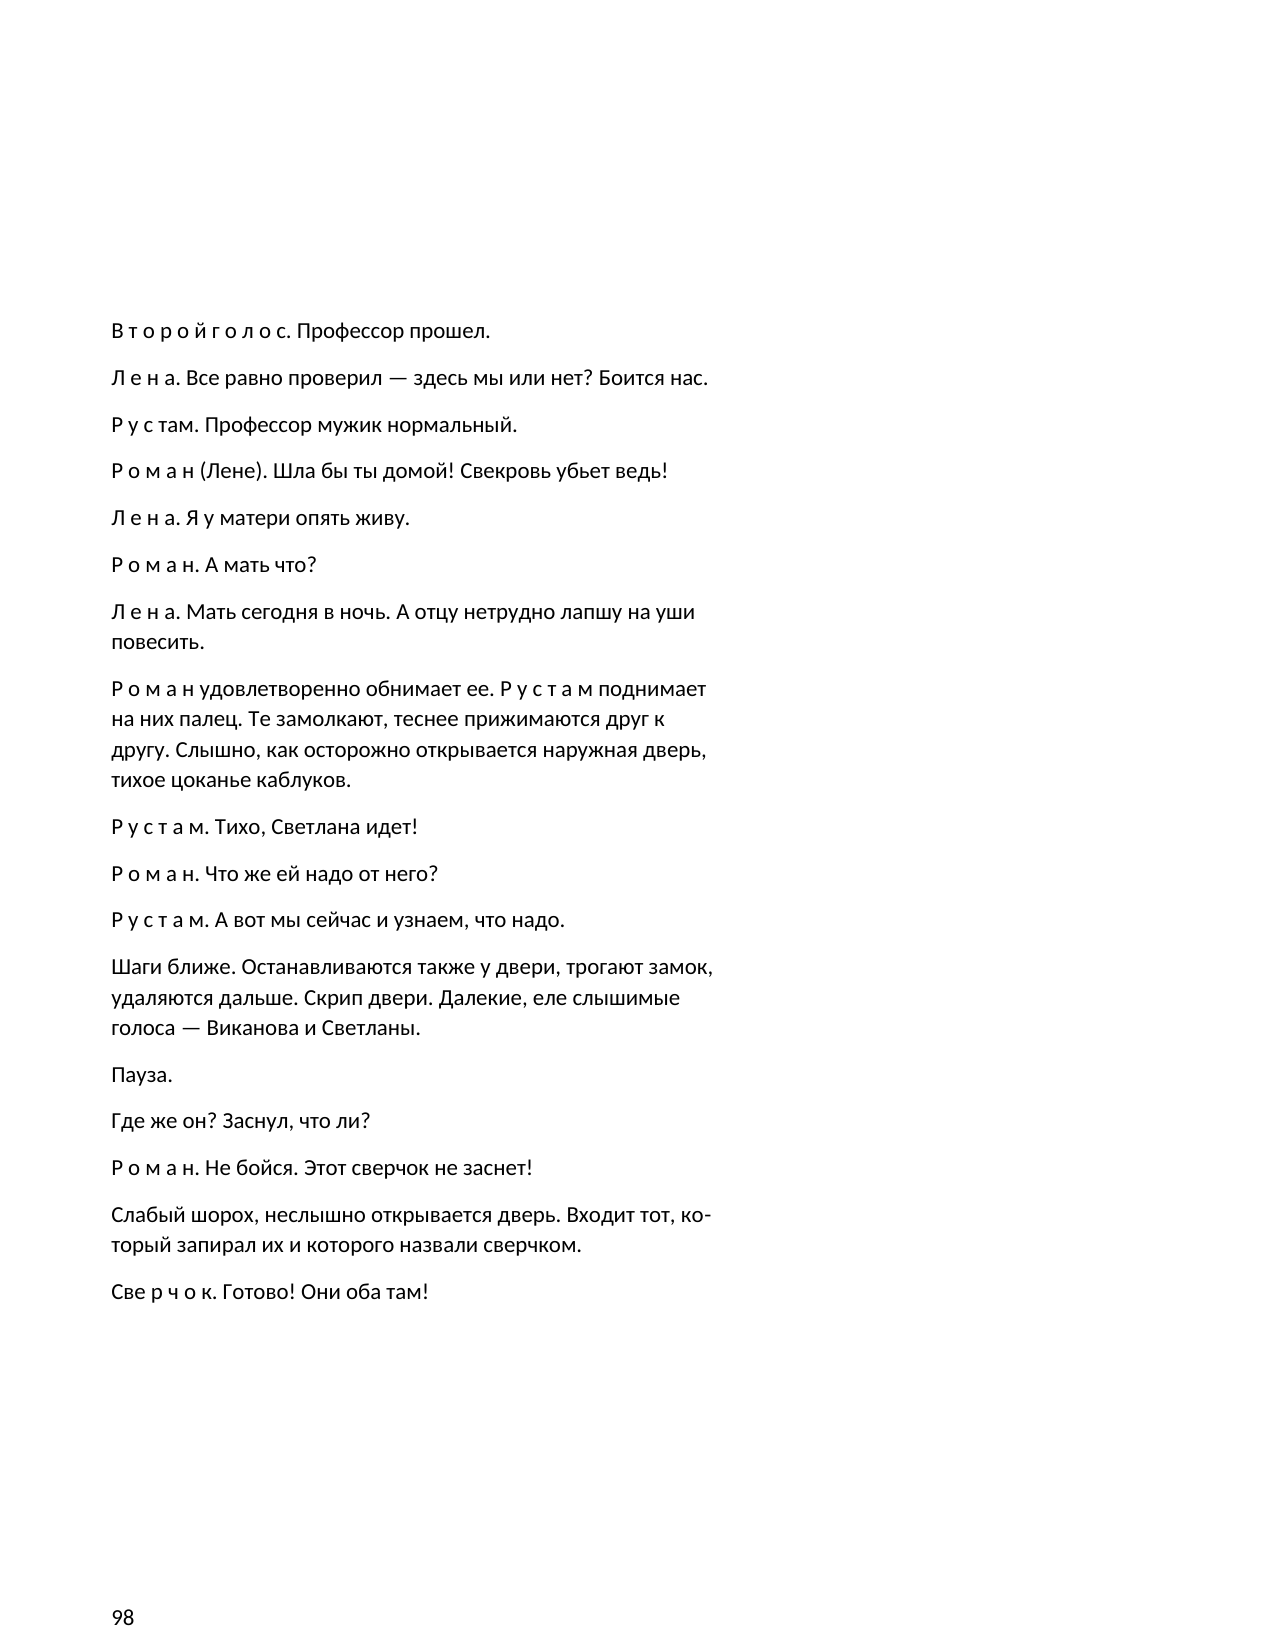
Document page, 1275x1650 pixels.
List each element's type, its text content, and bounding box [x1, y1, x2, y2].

text Пауза. [111, 1060, 726, 1088]
text Где же он? Заснул, что ли? [111, 1107, 726, 1135]
text Р у с т а м. А вот мы сейчас и узнаем, что надо. [111, 906, 726, 934]
text Све р ч о к. Готово! Они оба там! [111, 1277, 726, 1306]
text Р о м а н. Не бойся. Этот сверчок не заснет! [111, 1153, 726, 1182]
text Р о м а н. А мать что? [111, 550, 726, 578]
text Р о м а н удовлетворенно обнимает ее. Р у с т а м поднимает на них палец. Те замолкают, теснее прижимаются друг к другу. Слышно, как осторожно открывается наружная дверь, тихое цоканье каблуков. [111, 674, 726, 793]
text Л е н а. Все равно проверил — здесь мы или нет? Боится нас. [111, 363, 726, 391]
text Р о м а н. Что же ей надо от него? [111, 859, 726, 887]
text Р у с т а м. Тихо, Светлана идет! [111, 812, 726, 840]
text Слабый шорох, неслышно открывается дверь. Входит тот, который запирал их и которого назвали сверчком. [111, 1200, 726, 1259]
text Шаги ближе. Останавливаются также у двери, трогают замок, удаляются дальше. Скрип двери. Далекие, еле слышимые голоса — Виканова и Светланы. [111, 952, 726, 1041]
text Л е н а. Мать сегодня в ночь. А отцу нетрудно лапшу на уши повесить. [111, 597, 726, 656]
text Р о м а н (Лене). Шла бы ты домой! Свекровь убьет ведь! [111, 457, 726, 485]
text Р у с там. Профессор мужик нормальный. [111, 410, 726, 438]
text Л е н а. Я у матери опять живу. [111, 503, 726, 532]
text В т о р о й г о л о с. Профессор прошел. [111, 316, 726, 344]
